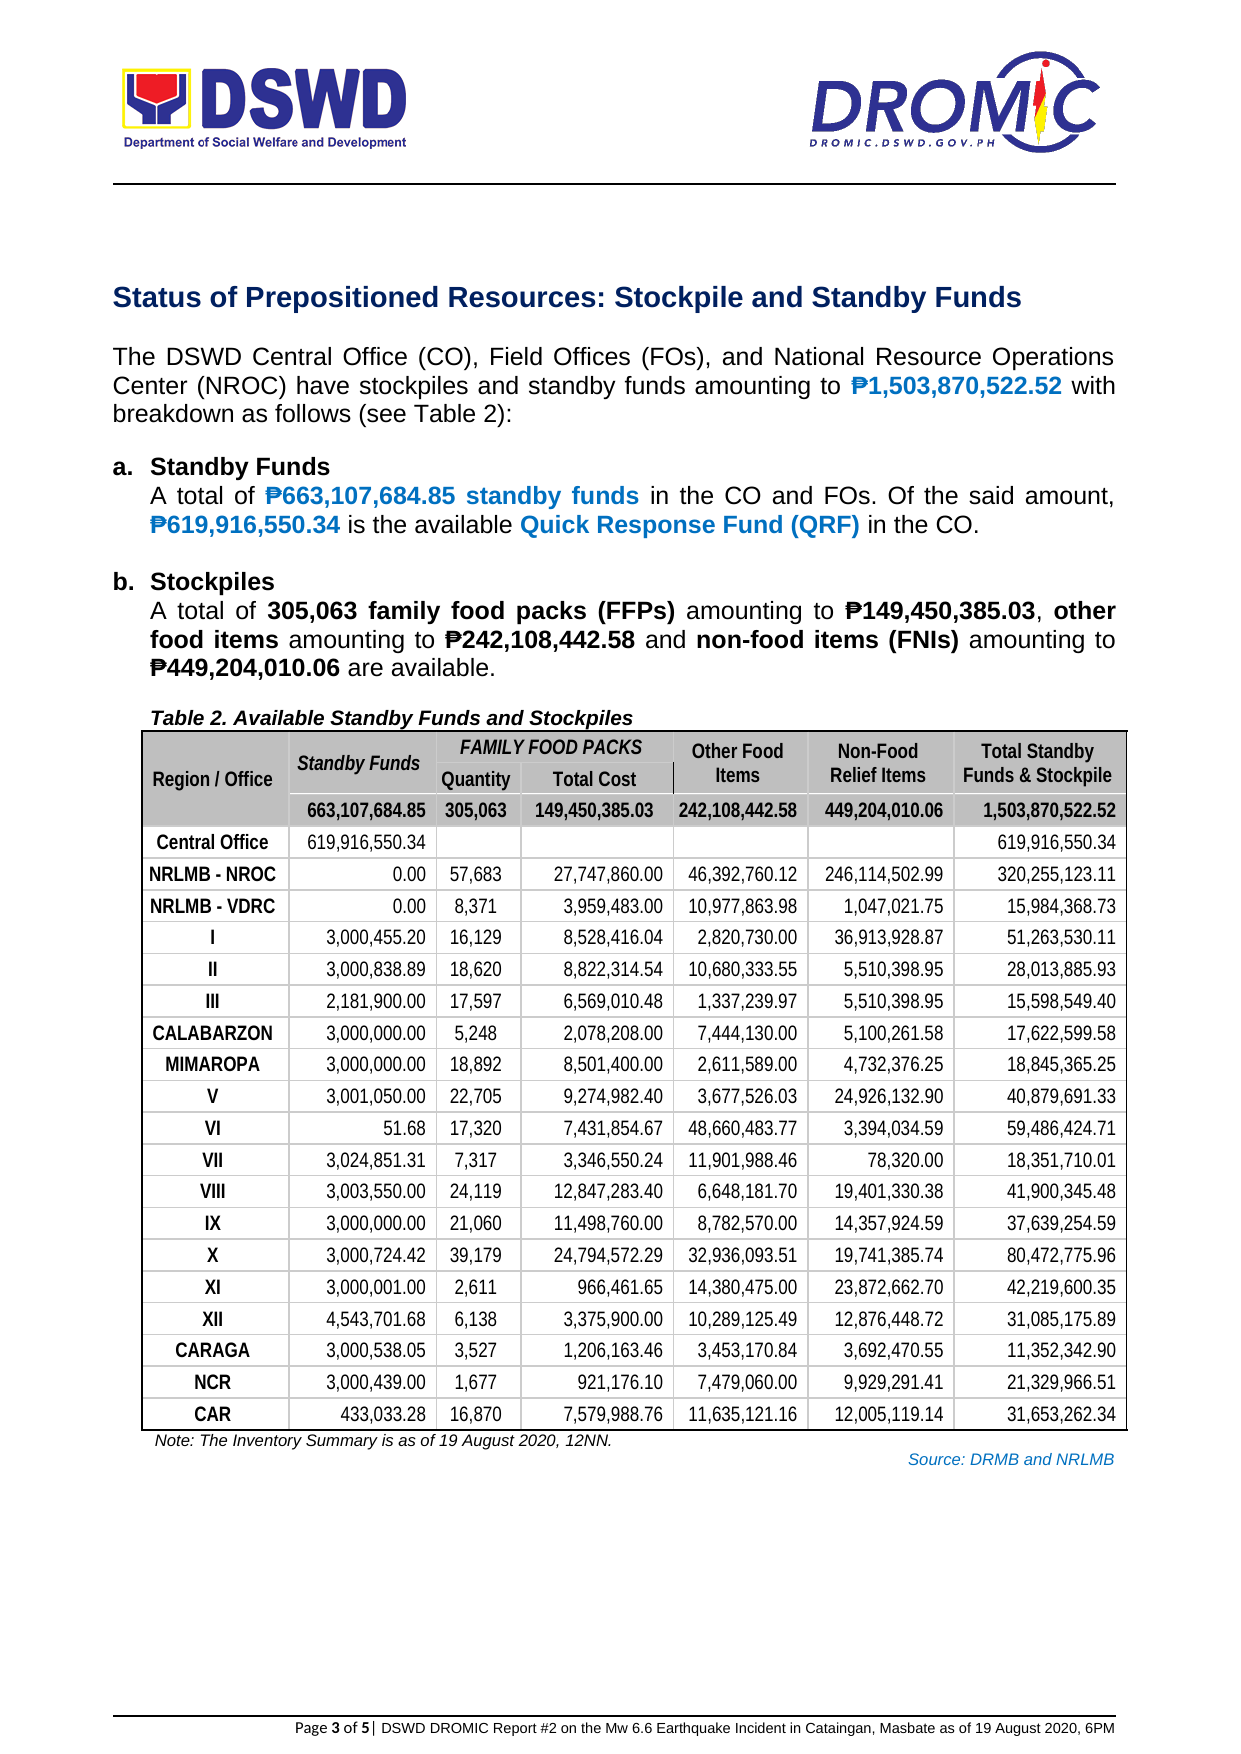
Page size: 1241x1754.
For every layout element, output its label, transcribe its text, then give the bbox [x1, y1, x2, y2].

table_cell 57,683 [437, 859, 520, 889]
table_cell 2,820,730.00 [674, 922, 807, 952]
table_cell 3,346,550.24 [522, 1145, 673, 1175]
table_cell 3,000,000.00 [290, 1208, 436, 1238]
table_cell Total Cost [522, 763, 673, 793]
table_cell Central Office [143, 827, 288, 857]
table_cell 3,453,170.84 [674, 1335, 807, 1365]
list Standby Funds [112, 452, 1128, 481]
table_header Region / Office [143, 732, 288, 825]
table_cell 18,620 [437, 954, 520, 984]
table_cell 12,876,448.72 [809, 1303, 953, 1334]
text Source: DRMB and NRLMB [112, 1450, 1116, 1469]
text A total of 305,063 family food packs (FFPs) amounting to ₱149,450,385.03, other food items amounting to ₱242,108,442.58 and non-food items (FNIs) amounting to ₱449,204,010.06 are available. [150, 596, 1116, 682]
table_cell NRLMB - VDRC [143, 891, 288, 921]
table_cell 6,138 [437, 1303, 520, 1334]
table_cell 18,892 [437, 1049, 520, 1079]
picture [777, 51, 1129, 153]
table_cell 3,527 [437, 1335, 520, 1365]
table_cell 7,444,130.00 [674, 1018, 807, 1048]
table_cell 14,380,475.00 [674, 1272, 807, 1302]
table_cell 3,000,000.00 [290, 1018, 436, 1048]
table_cell 32,936,093.51 [674, 1240, 807, 1270]
text The DSWD Central Office (CO), Field Offices (FOs), and National Resource Operations Center (NROC) have stockpiles and standby funds amounting to ₱1,503,870,522.52 with breakdown as follows (see Table 2): [112, 342, 1116, 428]
table_cell 39,179 [437, 1240, 520, 1270]
table_cell CARAGA [143, 1335, 288, 1365]
table_cell [437, 827, 520, 857]
table_cell 19,741,385.74 [809, 1240, 953, 1270]
table_cell 15,598,549.40 [955, 986, 1126, 1016]
table_cell 17,320 [437, 1113, 520, 1143]
table_cell 37,639,254.59 [955, 1208, 1126, 1238]
table_cell 3,959,483.00 [522, 891, 673, 921]
table_cell 24,794,572.29 [522, 1240, 673, 1270]
table_cell 18,845,365.25 [955, 1049, 1126, 1079]
table_cell 18,351,710.01 [955, 1145, 1126, 1175]
table_cell 305,063 [437, 795, 520, 825]
table_cell 51,263,530.11 [955, 922, 1126, 952]
table_cell 59,486,424.71 [955, 1113, 1126, 1143]
table_cell II [143, 954, 288, 984]
table_cell 1,047,021.75 [809, 891, 953, 921]
table_cell 19,401,330.38 [809, 1176, 953, 1207]
table_cell 0.00 [290, 891, 436, 921]
table_cell 246,114,502.99 [809, 859, 953, 889]
table_cell 3,003,550.00 [290, 1176, 436, 1207]
table_cell 2,078,208.00 [522, 1018, 673, 1048]
table_cell 11,352,342.90 [955, 1335, 1126, 1365]
table_cell 449,204,010.06 [809, 795, 953, 825]
text Status of Prepositioned Resources: Stockpile and Standby Funds [112, 279, 1116, 313]
table_cell 46,392,760.12 [674, 859, 807, 889]
table_cell 14,357,924.59 [809, 1208, 953, 1238]
table_header Standby Funds [290, 732, 436, 793]
table_cell 3,677,526.03 [674, 1081, 807, 1111]
table_cell 2,611,589.00 [674, 1049, 807, 1079]
table_cell XII [143, 1303, 288, 1334]
text Table 2. Available Standby Funds and Stockpiles [112, 706, 1116, 730]
table_cell 40,879,691.33 [955, 1081, 1126, 1111]
table_cell 921,176.10 [522, 1367, 673, 1397]
table_header Total Standby Funds & Stockpile [955, 732, 1126, 793]
table_cell 0.00 [290, 859, 436, 889]
table_cell 27,747,860.00 [522, 859, 673, 889]
table_cell 51.68 [290, 1113, 436, 1143]
table_cell Quantity [437, 763, 520, 793]
table_cell 8,528,416.04 [522, 922, 673, 952]
table_cell 242,108,442.58 [674, 795, 807, 825]
table_cell 17,622,599.58 [955, 1018, 1126, 1048]
list Stockpiles [112, 567, 1128, 596]
table_cell CAR [143, 1399, 288, 1429]
table_cell 7,479,060.00 [674, 1367, 807, 1397]
table_cell 5,100,261.58 [809, 1018, 953, 1048]
table_cell 21,329,966.51 [955, 1367, 1126, 1397]
table_cell 8,501,400.00 [522, 1049, 673, 1079]
table_cell 41,900,345.48 [955, 1176, 1126, 1207]
table_cell III [143, 986, 288, 1016]
table_cell VIII [143, 1176, 288, 1207]
table_cell 3,000,455.20 [290, 922, 436, 952]
table_cell 78,320.00 [809, 1145, 953, 1175]
table_cell I [143, 922, 288, 952]
table_cell 7,579,988.76 [522, 1399, 673, 1429]
table_cell 3,024,851.31 [290, 1145, 436, 1175]
table_cell 22,705 [437, 1081, 520, 1111]
table_cell 6,569,010.48 [522, 986, 673, 1016]
table_cell 24,119 [437, 1176, 520, 1207]
table_cell 24,926,132.90 [809, 1081, 953, 1111]
table_cell 320,255,123.11 [955, 859, 1126, 889]
table_cell 10,977,863.98 [674, 891, 807, 921]
table_header Non-Food Relief Items [809, 732, 953, 793]
table_cell 8,782,570.00 [674, 1208, 807, 1238]
table_cell 11,635,121.16 [674, 1399, 807, 1429]
table_cell 16,870 [437, 1399, 520, 1429]
table_cell 1,206,163.46 [522, 1335, 673, 1365]
table_cell 433,033.28 [290, 1399, 436, 1429]
table_cell 2,181,900.00 [290, 986, 436, 1016]
table_cell X [143, 1240, 288, 1270]
table_cell 8,822,314.54 [522, 954, 673, 984]
text Note: The Inventory Summary is as of 19 August 2020, 12NN. [150, 1431, 1116, 1450]
table_cell [674, 827, 807, 857]
table_cell 1,677 [437, 1367, 520, 1397]
table_cell NCR [143, 1367, 288, 1397]
table_cell 3,000,439.00 [290, 1367, 436, 1397]
picture [112, 65, 417, 153]
table_cell 48,660,483.77 [674, 1113, 807, 1143]
table_cell NRLMB - NROC [143, 859, 288, 889]
table_cell 5,248 [437, 1018, 520, 1048]
table_cell 1,337,239.97 [674, 986, 807, 1016]
table_cell 5,510,398.95 [809, 954, 953, 984]
table_cell [809, 827, 953, 857]
table_cell 8,371 [437, 891, 520, 921]
table_cell MIMAROPA [143, 1049, 288, 1079]
table_cell 15,984,368.73 [955, 891, 1126, 921]
table_cell 9,274,982.40 [522, 1081, 673, 1111]
text A total of ₱663,107,684.85 standby funds in the CO and FOs. Of the said amount, ₱619,916,550.34 is the available Quick Response Fund (QRF) in the CO. [150, 481, 1116, 538]
table_cell 7,317 [437, 1145, 520, 1175]
table_cell 16,129 [437, 922, 520, 952]
table_cell 3,000,001.00 [290, 1272, 436, 1302]
table_cell 21,060 [437, 1208, 520, 1238]
table_cell XI [143, 1272, 288, 1302]
table_cell 12,847,283.40 [522, 1176, 673, 1207]
table_cell 3,001,050.00 [290, 1081, 436, 1111]
table_cell 1,503,870,522.52 [955, 795, 1126, 825]
table_cell 9,929,291.41 [809, 1367, 953, 1397]
table_cell 2,611 [437, 1272, 520, 1302]
table_cell 80,472,775.96 [955, 1240, 1126, 1270]
table_cell 3,000,838.89 [290, 954, 436, 984]
table_cell 5,510,398.95 [809, 986, 953, 1016]
table_cell 31,085,175.89 [955, 1303, 1126, 1334]
table_cell 4,732,376.25 [809, 1049, 953, 1079]
table_cell 619,916,550.34 [955, 827, 1126, 857]
table_cell 10,680,333.55 [674, 954, 807, 984]
table_cell VI [143, 1113, 288, 1143]
table_cell 11,901,988.46 [674, 1145, 807, 1175]
table_cell V [143, 1081, 288, 1111]
table_cell 3,375,900.00 [522, 1303, 673, 1334]
table_cell 10,289,125.49 [674, 1303, 807, 1334]
table_cell 4,543,701.68 [290, 1303, 436, 1334]
table_cell [522, 827, 673, 857]
table_cell IX [143, 1208, 288, 1238]
table_cell 42,219,600.35 [955, 1272, 1126, 1302]
table_cell 619,916,550.34 [290, 827, 436, 857]
table_cell 7,431,854.67 [522, 1113, 673, 1143]
table_cell 966,461.65 [522, 1272, 673, 1302]
table_cell 6,648,181.70 [674, 1176, 807, 1207]
table_header FAMILY FOOD PACKS [437, 732, 673, 762]
table_cell 28,013,885.93 [955, 954, 1126, 984]
table_cell 36,913,928.87 [809, 922, 953, 952]
table_cell 3,000,000.00 [290, 1049, 436, 1079]
table_cell 11,498,760.00 [522, 1208, 673, 1238]
table_cell CALABARZON [143, 1018, 288, 1048]
table_cell 3,000,724.42 [290, 1240, 436, 1270]
table_cell 149,450,385.03 [522, 795, 673, 825]
table_cell 12,005,119.14 [809, 1399, 953, 1429]
table_cell 23,872,662.70 [809, 1272, 953, 1302]
table_cell 663,107,684.85 [290, 795, 436, 825]
table_cell 3,000,538.05 [290, 1335, 436, 1365]
table_cell 17,597 [437, 986, 520, 1016]
table_cell 31,653,262.34 [955, 1399, 1126, 1429]
table_cell 3,394,034.59 [809, 1113, 953, 1143]
table_cell 3,692,470.55 [809, 1335, 953, 1365]
table_header Other Food Items [674, 732, 807, 793]
table_cell VII [143, 1145, 288, 1175]
